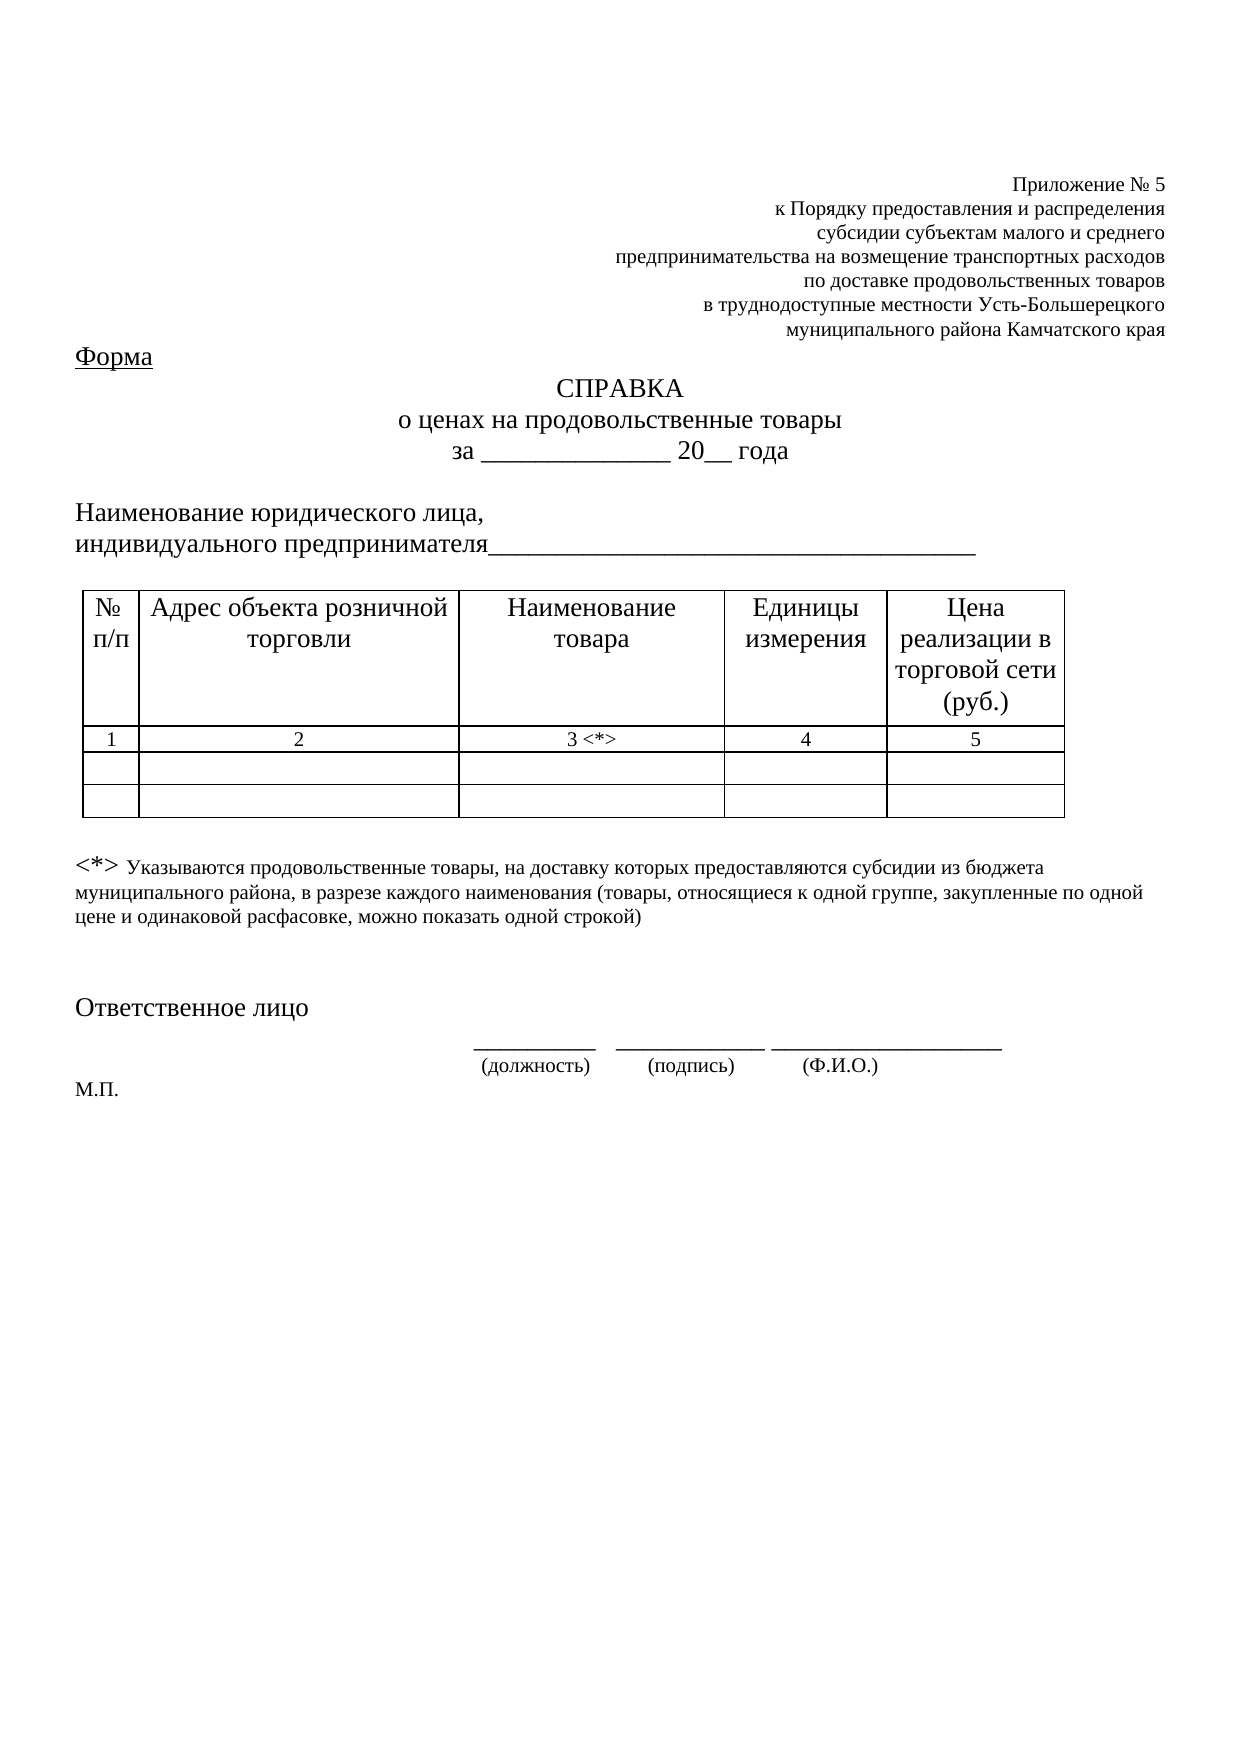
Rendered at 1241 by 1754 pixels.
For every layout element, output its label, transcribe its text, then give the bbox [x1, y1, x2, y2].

table_header Наименование товара [460, 591, 724, 725]
table_cell [725, 785, 886, 816]
table_cell [460, 785, 724, 816]
text за ______________ 20__ года [75, 434, 1165, 465]
text Ответственное лицо [75, 959, 1165, 1022]
table_header Адрес объекта розничной торговли [140, 591, 458, 725]
text _________ ___________ _________________ [75, 1022, 1165, 1053]
table_cell 1 [84, 727, 138, 751]
table_cell [888, 753, 1064, 784]
table_cell [888, 785, 1064, 816]
table_cell [140, 753, 458, 784]
text Форма [75, 341, 1165, 372]
text <*> Указываются продовольственные товары, на доставку которых предоставляются субсидии из бюджета муниципального района, в разрезе каждого наименования (товары, относящиеся к одной группе, закупленные по одной цене и одинаковой расфасовке, можно показать одной строкой) [75, 849, 1165, 928]
text о ценах на продовольственные товары [75, 403, 1165, 434]
table_cell 3 <*> [460, 727, 724, 751]
table_cell 2 [140, 727, 458, 751]
table_cell [460, 753, 724, 784]
text в труднодоступные местности Усть-Большерецкого [75, 292, 1165, 316]
text муниципального района Камчатского края [75, 316, 1165, 341]
table_header № п/п [84, 591, 138, 725]
table_cell 4 [725, 727, 886, 751]
text М.П. [75, 1077, 1165, 1101]
table_header Единицы измерения [725, 591, 886, 725]
text предпринимательства на возмещение транспортных расходов [75, 244, 1165, 268]
table_header Цена реализации в торговой сети (руб.) [888, 591, 1064, 725]
text СПРАВКА [75, 372, 1165, 403]
text (должность) (подпись) (Ф.И.О.) [75, 1053, 1165, 1077]
text субсидии субъектам малого и среднего [75, 220, 1165, 244]
table_cell 5 [888, 727, 1064, 751]
table_cell [84, 753, 138, 784]
table_cell [84, 785, 138, 816]
text к Порядку предоставления и распределения [75, 196, 1165, 220]
table_cell [725, 753, 886, 784]
text по доставке продовольственных товаров [75, 268, 1165, 292]
table_cell [140, 785, 458, 816]
text Приложение № 5 [75, 172, 1165, 196]
text Наименование юридического лица, индивидуального предпринимателя____________________________________ [75, 496, 1165, 558]
